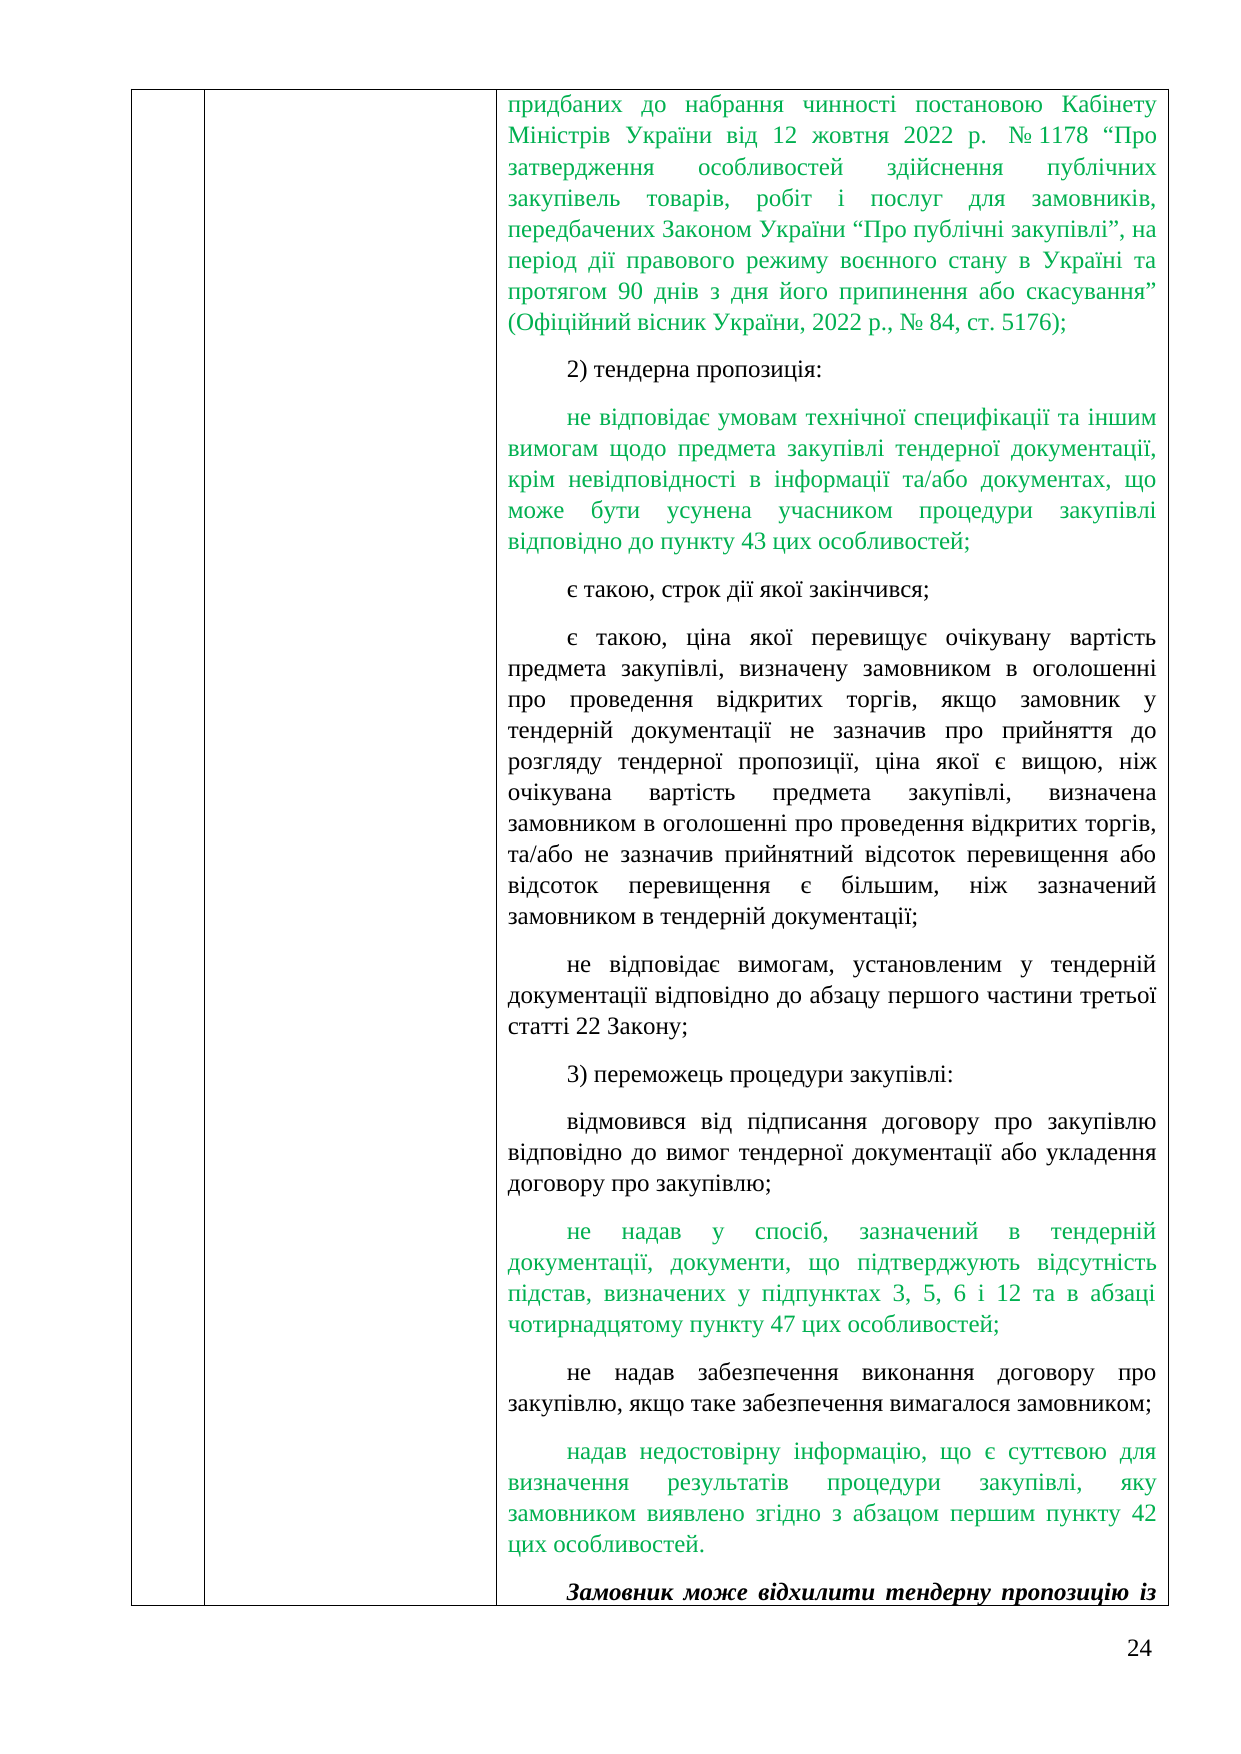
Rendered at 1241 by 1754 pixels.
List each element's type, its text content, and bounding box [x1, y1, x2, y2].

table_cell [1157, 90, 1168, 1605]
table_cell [205, 90, 496, 1605]
table_cell 3 [132, 90, 204, 1605]
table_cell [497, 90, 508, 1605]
